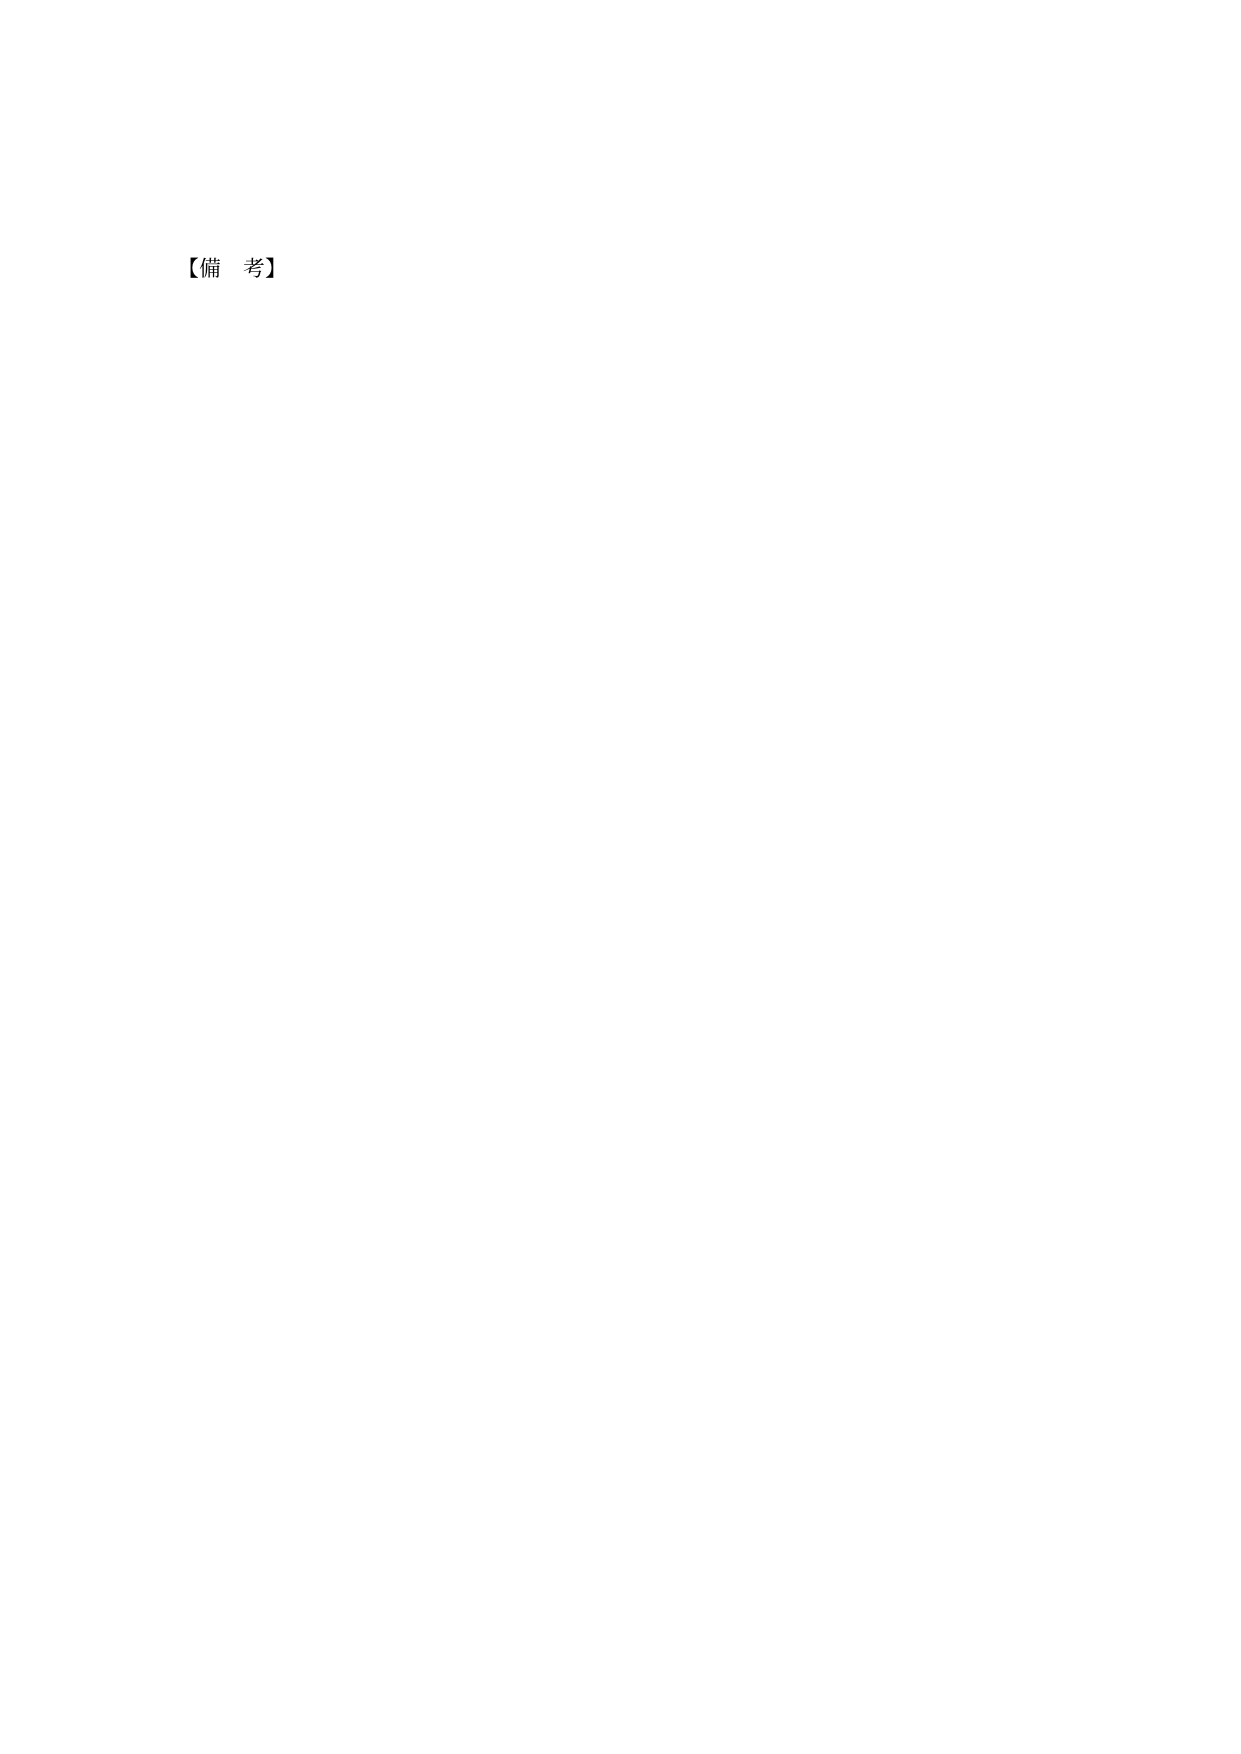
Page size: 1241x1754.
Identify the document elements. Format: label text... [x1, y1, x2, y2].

text 【備 考】 [177, 251, 1063, 283]
